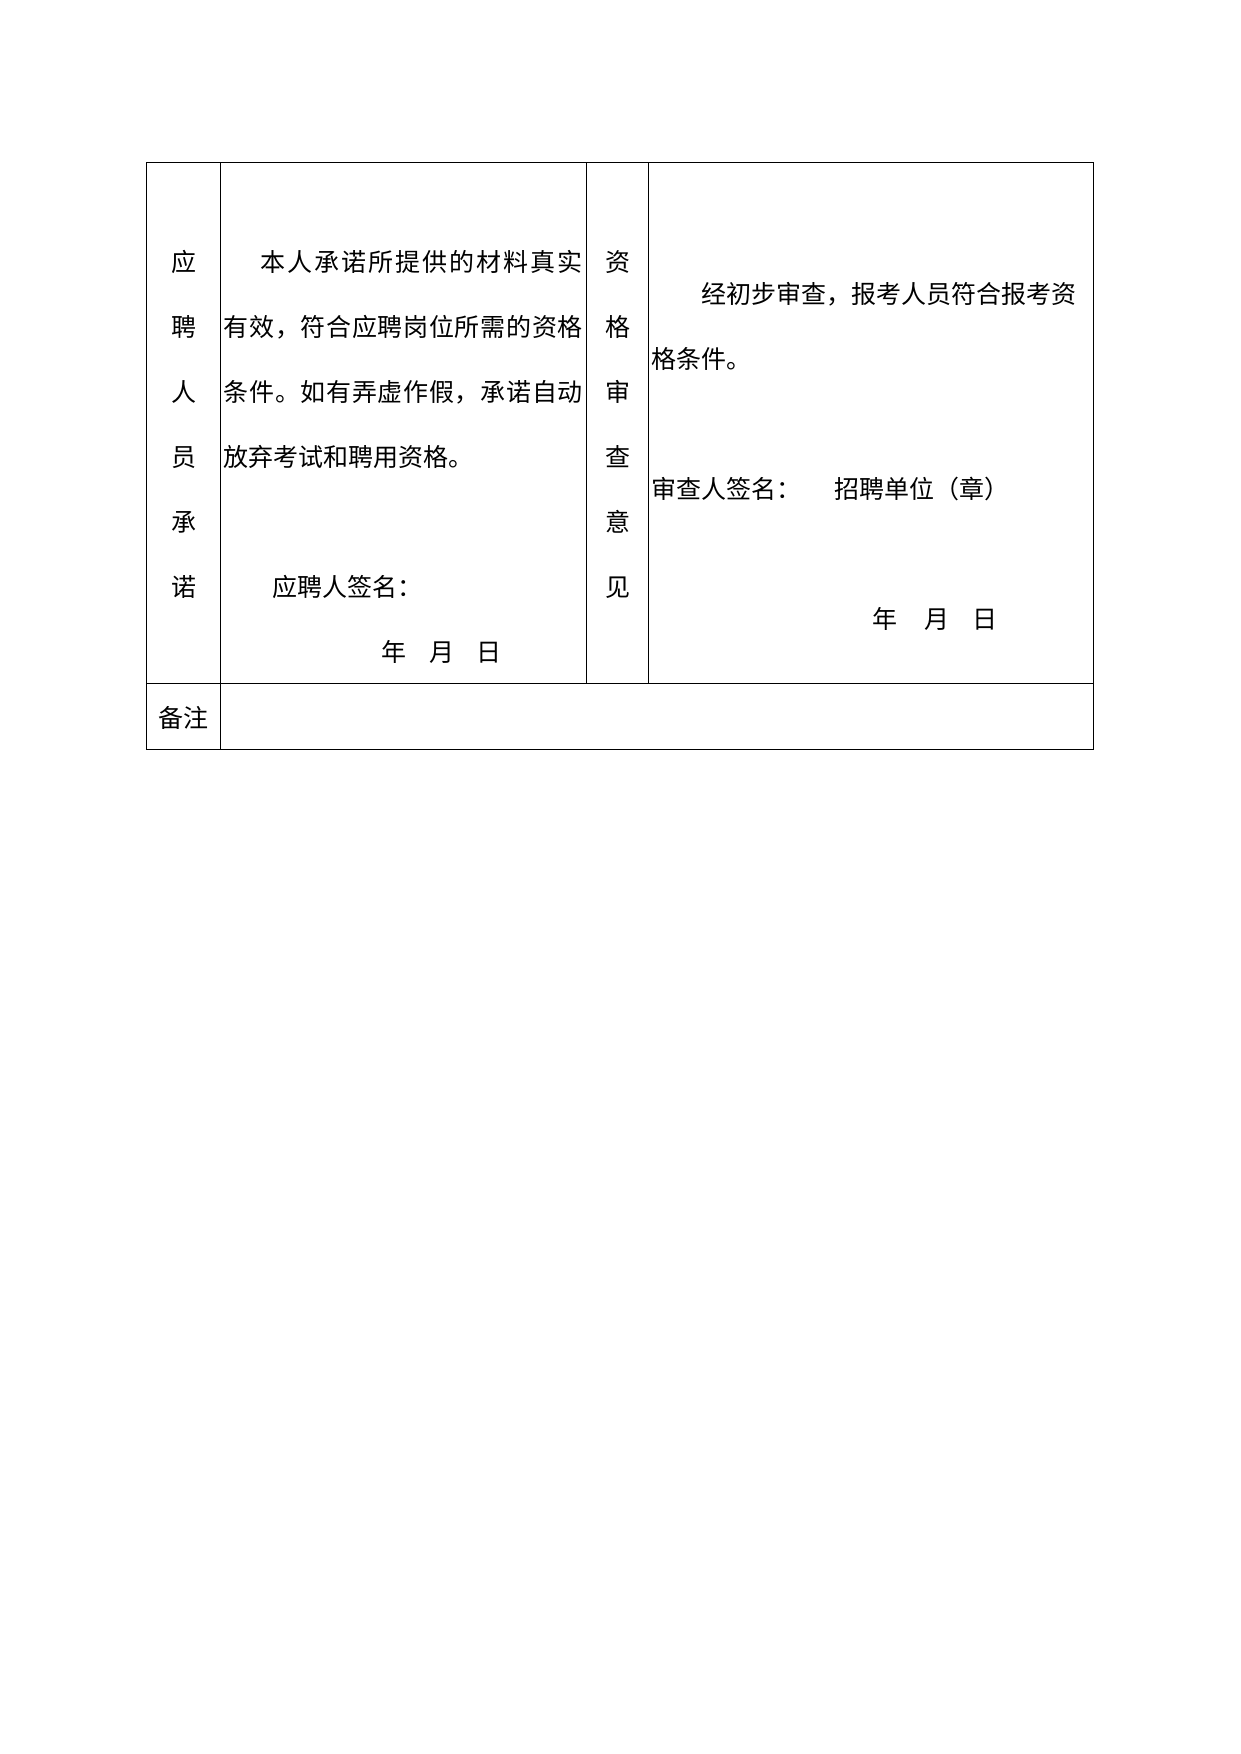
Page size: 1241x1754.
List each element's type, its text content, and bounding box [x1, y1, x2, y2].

table_cell 资 格 审 查 意 见 [587, 163, 648, 683]
table_cell 本人承诺所提供的材料真实有效，符合应聘岗位所需的资格条件。如有弄虚作假，承诺自动放弃考试和聘用资格。 应聘人签名： 年 月 日 [221, 163, 586, 683]
table_cell [221, 684, 1093, 749]
table_cell 经初步审查，报考人员符合报考资格条件。 审查人签名： 招聘单位（章） 年 月 日 [649, 163, 1093, 683]
table_cell 应 聘 人 员 承 诺 [147, 163, 220, 683]
table_cell 备注 [147, 684, 220, 749]
